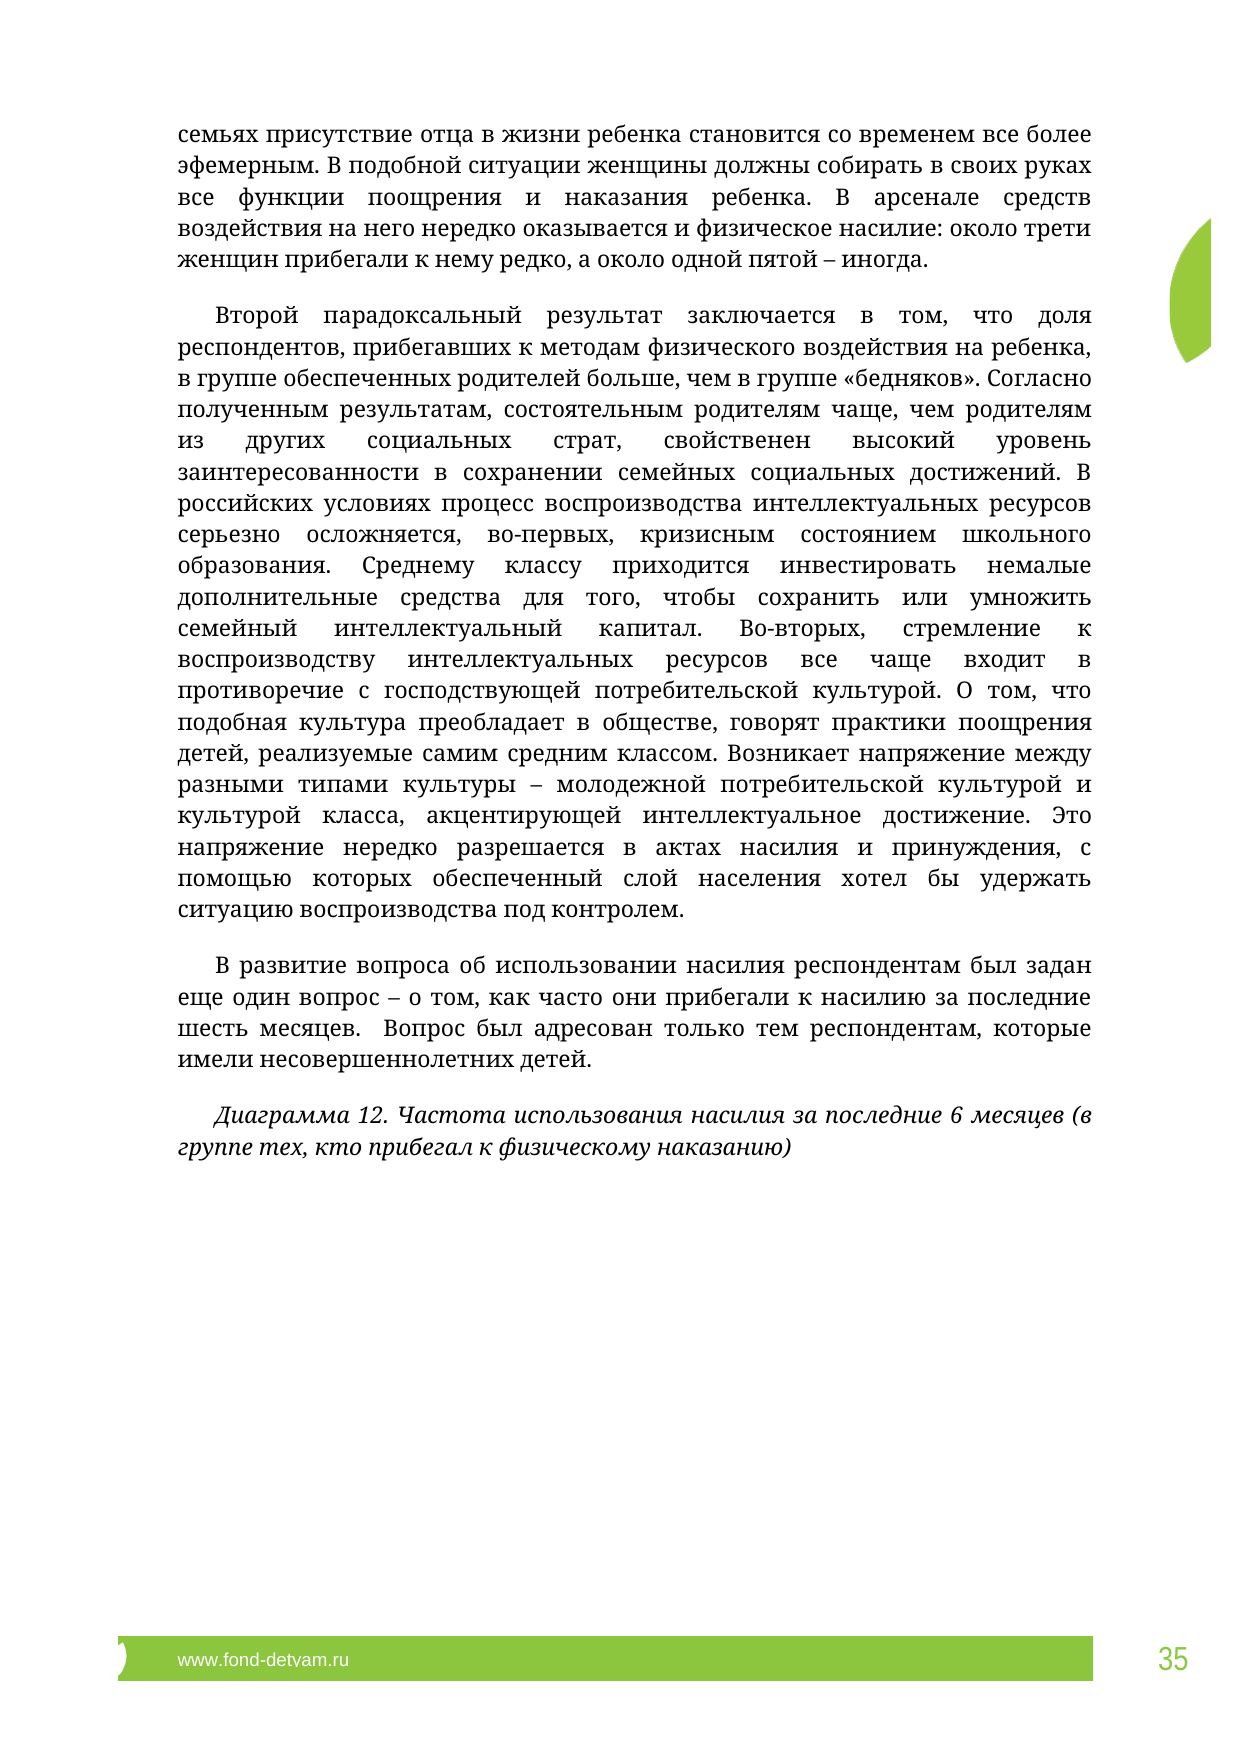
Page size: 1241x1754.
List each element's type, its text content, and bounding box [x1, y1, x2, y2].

picture [1169, 218, 1212, 363]
picture [118, 1636, 1094, 1681]
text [177, 118, 1092, 274]
text Второй парадоксальный результат заключается в том, что доля респондентов, прибегавших к методам физического воздействия на ребенка, в группе обеспеченных родителей больше, чем в группе «бедняков». Согласно полученным результатам, состоятельным родителям чаще, чем родителям из других социальных страт, свойственен высокий уровень заинтересованности в сохранении семейных социальных достижений. В российских условиях процесс воспроизводства интеллектуальных ресурсов серьезно осложняется, во-первых, кризисным состоянием школьного образования. Среднему классу приходится инвестировать немалые дополнительные средства для того, чтобы сохранить или умножить семейный интеллектуальный капитал. Во-вторых, стремление к воспроизводству интеллектуальных ресурсов все чаще входит в противоречие с господствующей потребительской культурой. О том, что подобная культура преобладает в обществе, говорят практики поощрения детей, реализуемые самим средним классом. Возникает напряжение между разными типами культуры – молодежной потребительской культурой и культурой класса, акцентирующей интеллектуальное достижение. Это напряжение нередко разрешается в актах насилия и принуждения, с помощью которых обеспеченный слой населения хотел бы удержать ситуацию воспроизводства под контролем. [177, 299, 1092, 924]
text В развитие вопроса об использовании насилия респондентам был задан еще один вопрос – о том, как часто они прибегали к насилию за последние шесть месяцев. Вопрос был адресован только тем респондентам, которые имели несовершеннолетних детей. [177, 949, 1092, 1074]
text Диаграмма 12. Частота использования насилия за последние 6 месяцев (в группе тех, кто прибегал к физическому наказанию) [177, 1099, 1092, 1162]
